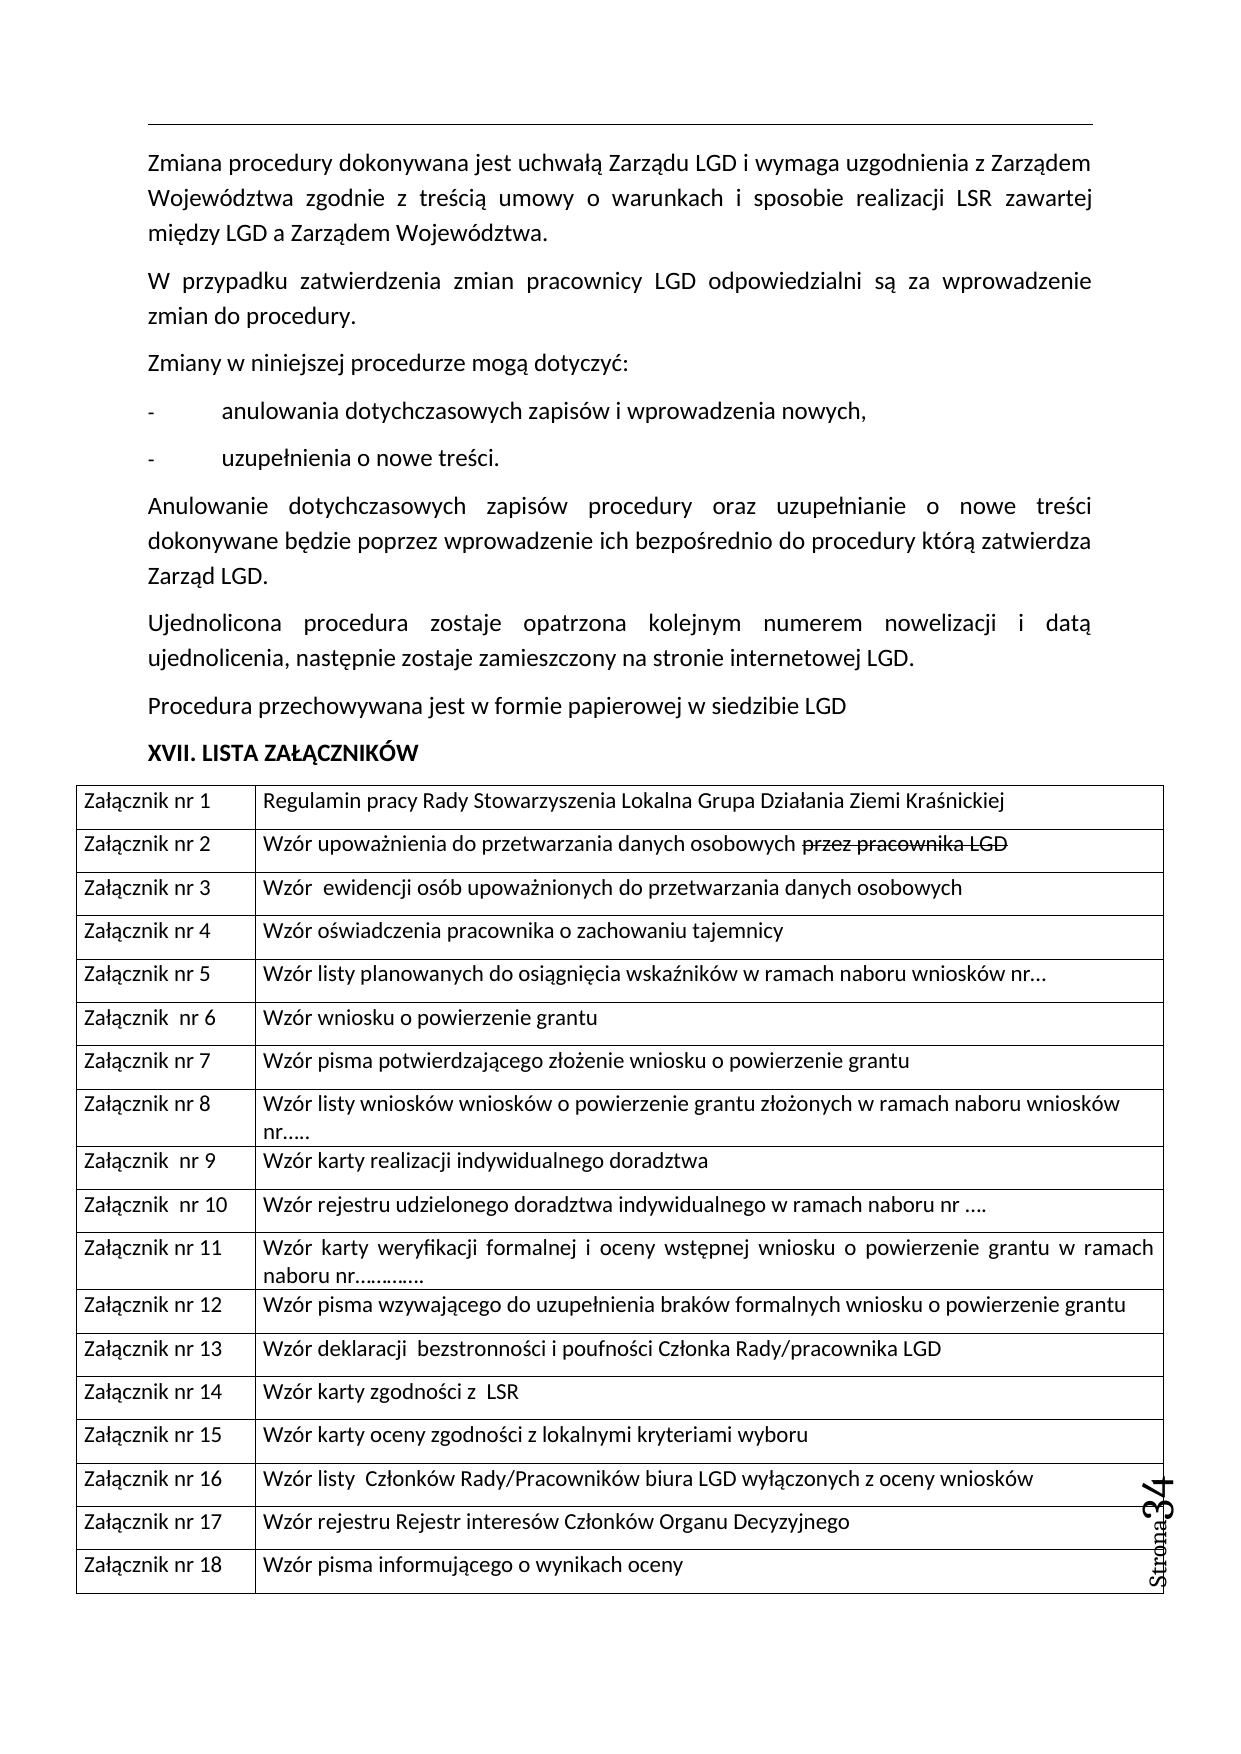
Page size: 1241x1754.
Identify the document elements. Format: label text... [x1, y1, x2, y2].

list uzupełnienia o nowe treści. [148, 443, 1093, 473]
table_cell Wzór ewidencji osób upoważnionych do przetwarzania danych osobowych [256, 873, 1163, 915]
table_cell Załącznik nr 7 [77, 1046, 255, 1088]
text XVII. LISTA ZAŁĄCZNIKÓW [148, 738, 1093, 768]
table_cell Załącznik nr 14 [77, 1377, 255, 1419]
table_cell Wzór karty realizacji indywidualnego doradztwa [256, 1147, 1163, 1189]
table_cell Wzór deklaracji bezstronności i poufności Członka Rady/pracownika LGD [256, 1334, 1163, 1376]
table_cell Załącznik nr 10 [77, 1190, 255, 1232]
table_cell Załącznik nr 11 [77, 1233, 255, 1289]
table_cell Załącznik nr 5 [77, 960, 255, 1002]
text Procedura przechowywana jest w formie papierowej w siedzibie LGD [148, 690, 1093, 721]
table_cell Wzór pisma wzywającego do uzupełnienia braków formalnych wniosku o powierzenie grantu [256, 1290, 1163, 1333]
table_cell Wzór listy Członków Rady/Pracowników biura LGD wyłączonych z oceny wniosków [256, 1464, 1163, 1506]
text Zmiany w niniejszej procedurze mogą dotyczyć: [148, 348, 1093, 378]
table_cell Wzór pisma informującego o wynikach oceny [256, 1550, 1163, 1593]
table_cell Wzór wniosku o powierzenie grantu [256, 1003, 1163, 1045]
table_header Załącznik nr 1 [77, 786, 255, 828]
table_cell Załącznik nr 8 [77, 1090, 255, 1146]
table_cell Załącznik nr 2 [77, 830, 255, 872]
list anulowania dotychczasowych zapisów i wprowadzenia nowych, [148, 395, 1093, 426]
table_cell Załącznik nr 18 [77, 1550, 255, 1593]
table_cell Załącznik nr 15 [77, 1420, 255, 1463]
table_cell Wzór listy wniosków wniosków o powierzenie grantu złożonych w ramach naboru wniosków nr….. [256, 1090, 1163, 1146]
table_cell Załącznik nr 6 [77, 1003, 255, 1045]
table_cell Załącznik nr 4 [77, 916, 255, 958]
table_cell Wzór listy planowanych do osiągnięcia wskaźników w ramach naboru wniosków nr… [256, 960, 1163, 1002]
text W przypadku zatwierdzenia zmian pracownicy LGD odpowiedzialni są za wprowadzenie zmian do procedury. [148, 265, 1093, 331]
table_cell Wzór pisma potwierdzającego złożenie wniosku o powierzenie grantu [256, 1046, 1163, 1088]
table_cell Załącznik nr 16 [77, 1464, 255, 1506]
table_cell Załącznik nr 3 [77, 873, 255, 915]
text Ujednolicona procedura zostaje opatrzona kolejnym numerem nowelizacji i datą ujednolicenia, następnie zostaje zamieszczony na stronie internetowej LGD. [148, 608, 1093, 673]
table_cell Wzór karty oceny zgodności z lokalnymi kryteriami wyboru [256, 1420, 1163, 1463]
text Zmiana procedury dokonywana jest uchwałą Zarządu LGD i wymaga uzgodnienia z Zarządem Województwa zgodnie z treścią umowy o warunkach i sposobie realizacji LSR zawartej między LGD a Zarządem Województwa. [148, 148, 1093, 248]
table_cell Załącznik nr 13 [77, 1334, 255, 1376]
table_cell Wzór karty weryfikacji formalnej i oceny wstępnej wniosku o powierzenie grantu w ramach naboru nr…………. [256, 1233, 1163, 1289]
text Anulowanie dotychczasowych zapisów procedury oraz uzupełnianie o nowe treści dokonywane będzie poprzez wprowadzenie ich bezpośrednio do procedury którą zatwierdza Zarząd LGD. [148, 490, 1093, 591]
table_cell Wzór rejestru udzielonego doradztwa indywidualnego w ramach naboru nr …. [256, 1190, 1163, 1232]
table_cell Załącznik nr 17 [77, 1507, 255, 1549]
table_header Regulamin pracy Rady Stowarzyszenia Lokalna Grupa Działania Ziemi Kraśnickiej [256, 786, 1163, 828]
table_cell Wzór karty zgodności z LSR [256, 1377, 1163, 1419]
table_cell Załącznik nr 9 [77, 1147, 255, 1189]
table_cell Wzór upoważnienia do przetwarzania danych osobowych przez pracownika LGD [256, 830, 1163, 872]
table_cell Załącznik nr 12 [77, 1290, 255, 1333]
table_cell Wzór rejestru Rejestr interesów Członków Organu Decyzyjnego [256, 1507, 1163, 1549]
table_cell Wzór oświadczenia pracownika o zachowaniu tajemnicy [256, 916, 1163, 958]
